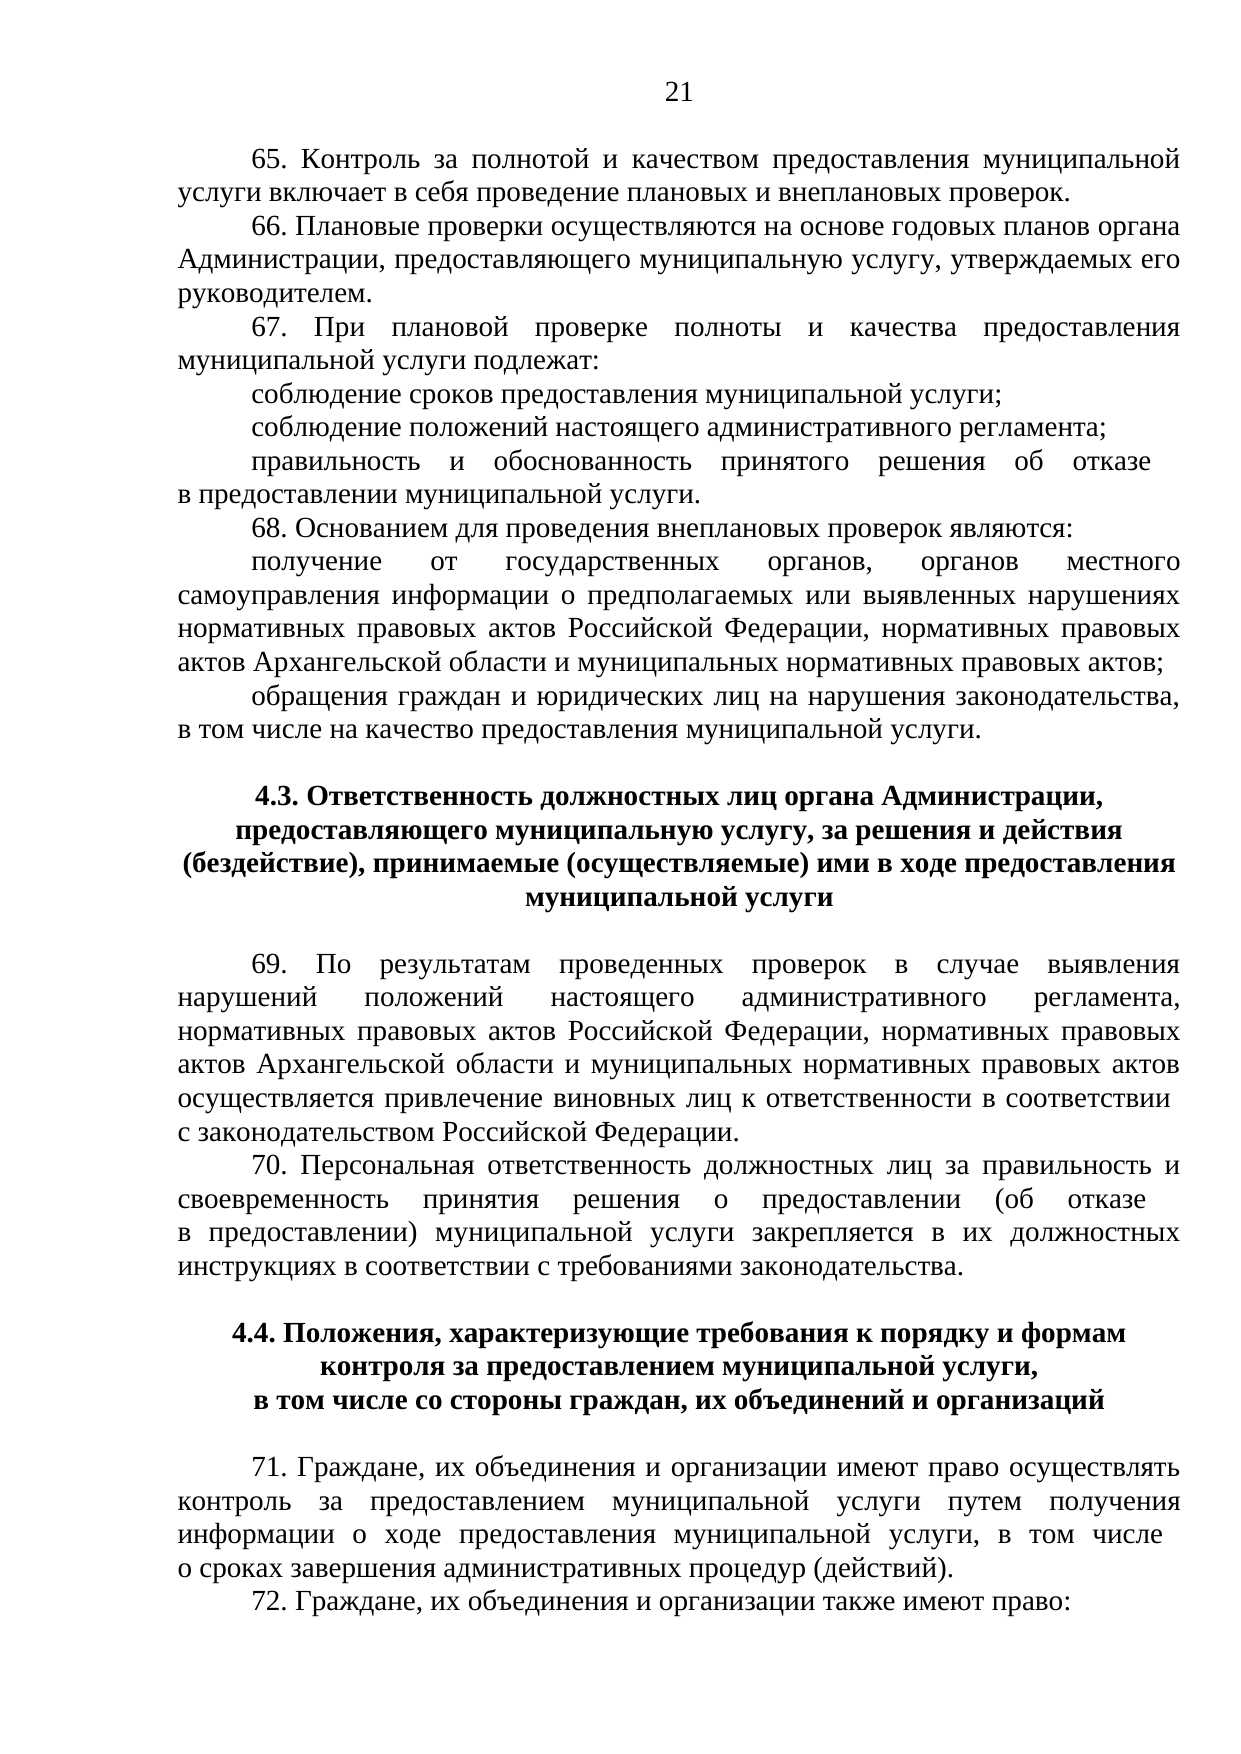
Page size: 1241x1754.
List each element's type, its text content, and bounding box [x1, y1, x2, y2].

text 4.4. Положения, характеризующие требования к порядку и формам [177, 1315, 1181, 1348]
text получение от государственных органов, органов местного самоуправления информации о предполагаемых или выявленных нарушениях нормативных правовых актов Российской Федерации, нормативных правовых актов Архангельской области и муниципальных нормативных правовых актов; [177, 543, 1181, 678]
text 68. Основанием для проведения внеплановых проверок являются: [177, 510, 1181, 543]
text 66. Плановые проверки осуществляются на основе годовых планов органа Администрации, предоставляющего муниципальную услугу, утверждаемых его руководителем. [177, 208, 1181, 309]
text 65. Контроль за полнотой и качеством предоставления муниципальной услуги включает в себя проведение плановых и внеплановых проверок. [177, 141, 1181, 208]
text 72. Граждане, их объединения и организации также имеют право: [177, 1583, 1181, 1617]
text правильность и обоснованность принятого решения об отказе в предоставлении муниципальной услуги. [177, 443, 1181, 510]
text соблюдение положений настоящего административного регламента; [177, 409, 1181, 443]
text 67. При плановой проверке полноты и качества предоставления муниципальной услуги подлежат: [177, 309, 1181, 376]
text обращения граждан и юридических лиц на нарушения законодательства, в том числе на качество предоставления муниципальной услуги. [177, 678, 1181, 745]
text 70. Персональная ответственность должностных лиц за правильность и своевременность принятия решения о предоставлении (об отказе в предоставлении) муниципальной услуги закрепляется в их должностных инструкциях в соответствии с требованиями законодательства. [177, 1147, 1181, 1281]
text 69. По результатам проведенных проверок в случае выявления нарушений положений настоящего административного регламента, нормативных правовых актов Российской Федерации, нормативных правовых актов Архангельской области и муниципальных нормативных правовых актов осуществляется привлечение виновных лиц к ответственности в соответствии с законодательством Российской Федерации. [177, 946, 1181, 1147]
text 4.3. Ответственность должностных лиц органа Администрации, предоставляющего муниципальную услугу, за решения и действия (бездействие), принимаемые (осуществляемые) ими в ходе предоставления муниципальной услуги [177, 778, 1181, 912]
text 71. Граждане, их объединения и организации имеют право осуществлять контроль за предоставлением муниципальной услуги путем получения информации о ходе предоставления муниципальной услуги, в том числе о сроках завершения административных процедур (действий). [177, 1449, 1181, 1583]
text соблюдение сроков предоставления муниципальной услуги; [177, 376, 1181, 409]
text в том числе со стороны граждан, их объединений и организаций [177, 1382, 1181, 1416]
text контроля за предоставлением муниципальной услуги, [177, 1348, 1181, 1382]
